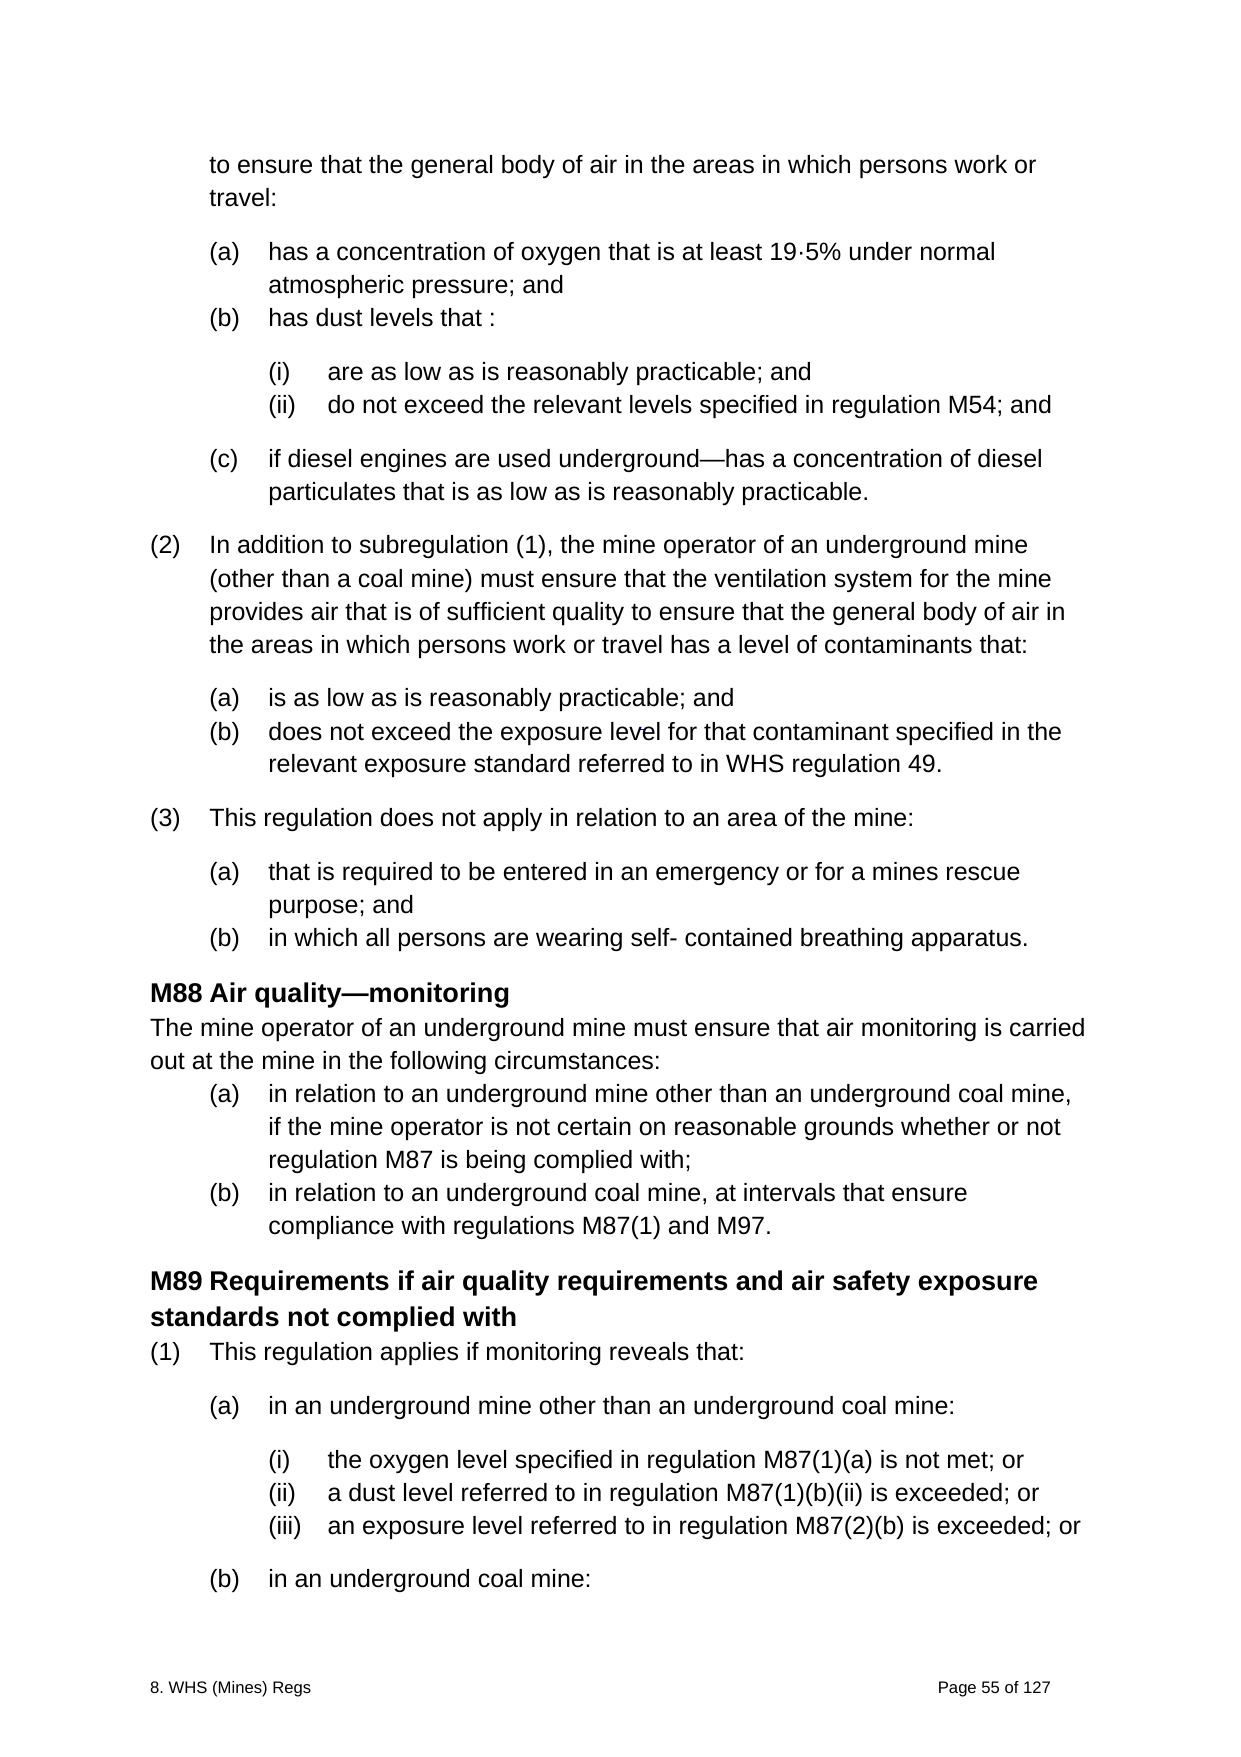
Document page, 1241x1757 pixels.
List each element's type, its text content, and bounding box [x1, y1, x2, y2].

text (i) the oxygen level specified in regulation M87(1)(a) is not met; or [268, 1444, 1090, 1473]
text (a) has a concentration of oxygen that is at least 19·5% under normal atmospheric pressure; and [209, 237, 1090, 299]
text (2) In addition to subregulation (1), the mine operator of an underground mine (other than a coal mine) must ensure that the ventilation system for the mine provides air that is of sufficient quality to ensure that the general body of air in the areas in which persons work or travel has a level of contaminants that: [150, 531, 1090, 658]
text (b) in relation to an underground coal mine, at intervals that ensure compliance with regulations M87(1) and M97. [209, 1178, 1090, 1240]
text (iii) an exposure level referred to in regulation M87(2)(b) is exceeded; or [268, 1511, 1090, 1539]
text (3) This regulation does not apply in relation to an area of the mine: [150, 803, 1090, 832]
subtitle M89 Requirements if air quality requirements and air safety exposure standards not complied with [150, 1265, 1090, 1332]
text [150, 150, 1090, 212]
text (1) This regulation applies if monitoring reveals that: [150, 1337, 1090, 1366]
text (a) that is required to be entered in an emergency or for a mines rescue purpose; and [209, 857, 1090, 919]
text (b) has dust levels that : [209, 303, 1090, 332]
text (i) are as low as is reasonably practicable; and [268, 357, 1090, 386]
text (a) in relation to an underground mine other than an underground coal mine, if the mine operator is not certain on reasonable grounds whether or not regulation M87 is being complied with; [209, 1079, 1090, 1174]
text (b) does not exceed the exposure level for that contaminant specified in the relevant exposure standard referred to in WHS regulation 49. [209, 716, 1090, 778]
subtitle M88 Air quality—monitoring [150, 977, 1090, 1008]
text (b) in an underground coal mine: [209, 1564, 1090, 1593]
text (a) in an underground mine other than an underground coal mine: [209, 1391, 1090, 1419]
text The mine operator of an underground mine must ensure that air monitoring is carried out at the mine in the following circumstances: [150, 1013, 1090, 1075]
text (c) if diesel engines are used underground—has a concentration of diesel particulates that is as low as is reasonably practicable. [209, 444, 1090, 505]
text (ii) do not exceed the relevant levels specified in regulation M54; and [268, 390, 1090, 418]
text (b) in which all persons are wearing self- contained breathing apparatus. [209, 923, 1090, 952]
text (a) is as low as is reasonably practicable; and [209, 683, 1090, 712]
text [268, 1478, 1090, 1506]
